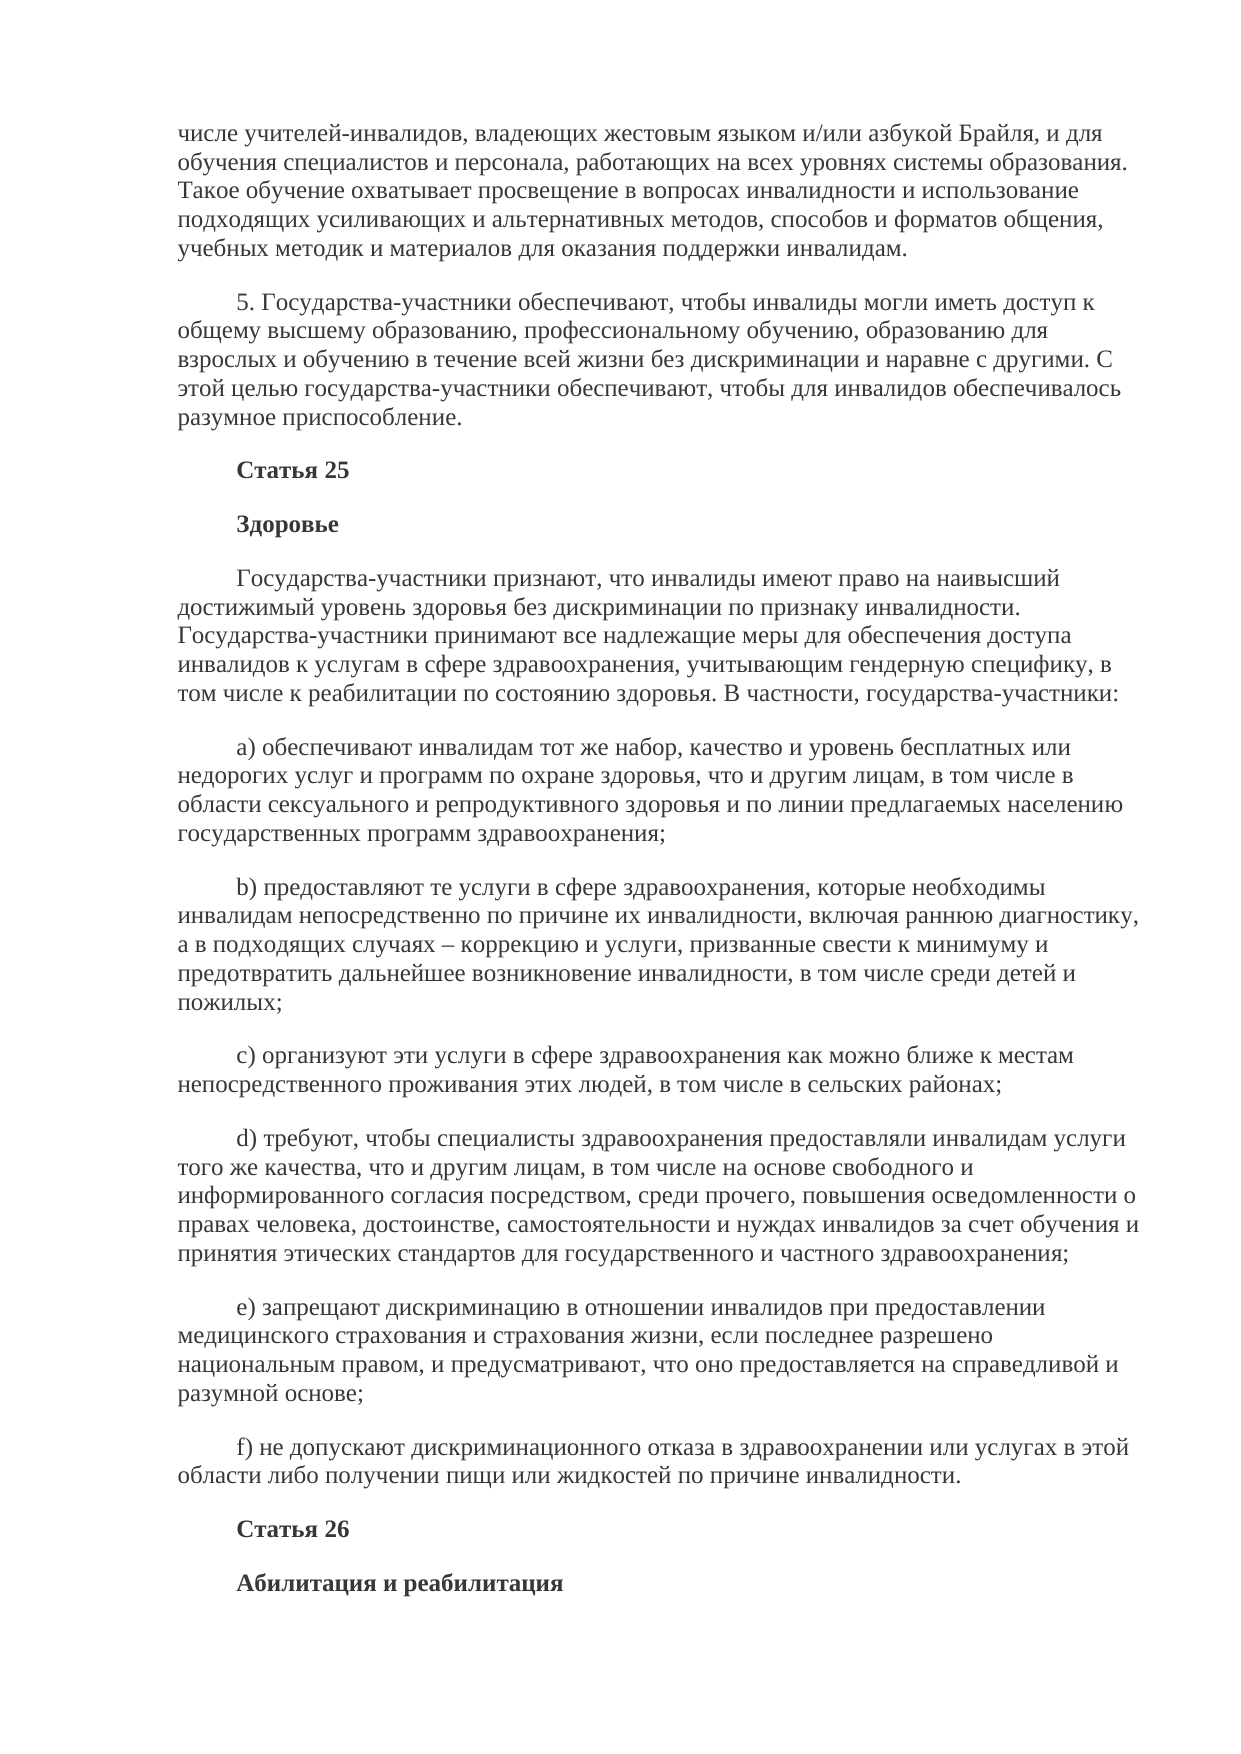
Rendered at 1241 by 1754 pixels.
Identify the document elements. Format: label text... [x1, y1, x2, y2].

text Абилитация и реабилитация [177, 1568, 1152, 1597]
text b) предоставляют те услуги в сфере здравоохранения, которые необходимы инвалидам непосредственно по причине их инвалидности, включая раннюю диагностику, а в подходящих случаях – коррекцию и услуги, призванные свести к минимуму и предотвратить дальнейшее возникновение инвалидности, в том числе среди детей и пожилых; [177, 872, 1152, 1016]
text d) требуют, чтобы специалисты здравоохранения предоставляли инвалидам услуги того же качества, что и другим лицам, в том числе на основе свободного и информированного согласия посредством, среди прочего, повышения осведомленности о правах человека, достоинстве, самостоятельности и нуждах инвалидов за счет обучения и принятия этических стандартов для государственного и частного здравоохранения; [177, 1123, 1152, 1267]
text Статья 25 [177, 456, 1152, 484]
text е) запрещают дискриминацию в отношении инвалидов при предоставлении медицинского страхования и страхования жизни, если последнее разрешено национальным правом, и предусматривают, что оно предоставляется на справедливой и разумной основе; [177, 1292, 1152, 1407]
text Здоровье [177, 509, 1152, 538]
text 5. Государства-участники обеспечивают, чтобы инвалиды могли иметь доступ к общему высшему образованию, профессиональному обучению, образованию для взрослых и обучению в течение всей жизни без дискриминации и наравне с другими. С этой целью государства-участники обеспечивают, чтобы для инвалидов обеспечивалось разумное приспособление. [177, 287, 1152, 431]
text Государства-участники признают, что инвалиды имеют право на наивысший достижимый уровень здоровья без дискриминации по признаку инвалидности. Государства-участники принимают все надлежащие меры для обеспечения доступа инвалидов к услугам в сфере здравоохранения, учитывающим гендерную специфику, в том числе к реабилитации по состоянию здоровья. В частности, государства-участники: [177, 563, 1152, 707]
text f) не допускают дискриминационного отказа в здравоохранении или услугах в этой области либо получении пищи или жидкостей по причине инвалидности. [177, 1432, 1152, 1489]
text а) обеспечивают инвалидам тот же набор, качество и уровень бесплатных или недорогих услуг и программ по охране здоровья, что и другим лицам, в том числе в области сексуального и репродуктивного здоровья и по линии предлагаемых населению государственных программ здравоохранения; [177, 732, 1152, 847]
text с) организуют эти услуги в сфере здравоохранения как можно ближе к местам непосредственного проживания этих людей, в том числе в сельских районах; [177, 1041, 1152, 1098]
text Статья 26 [177, 1514, 1152, 1543]
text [177, 118, 1152, 262]
